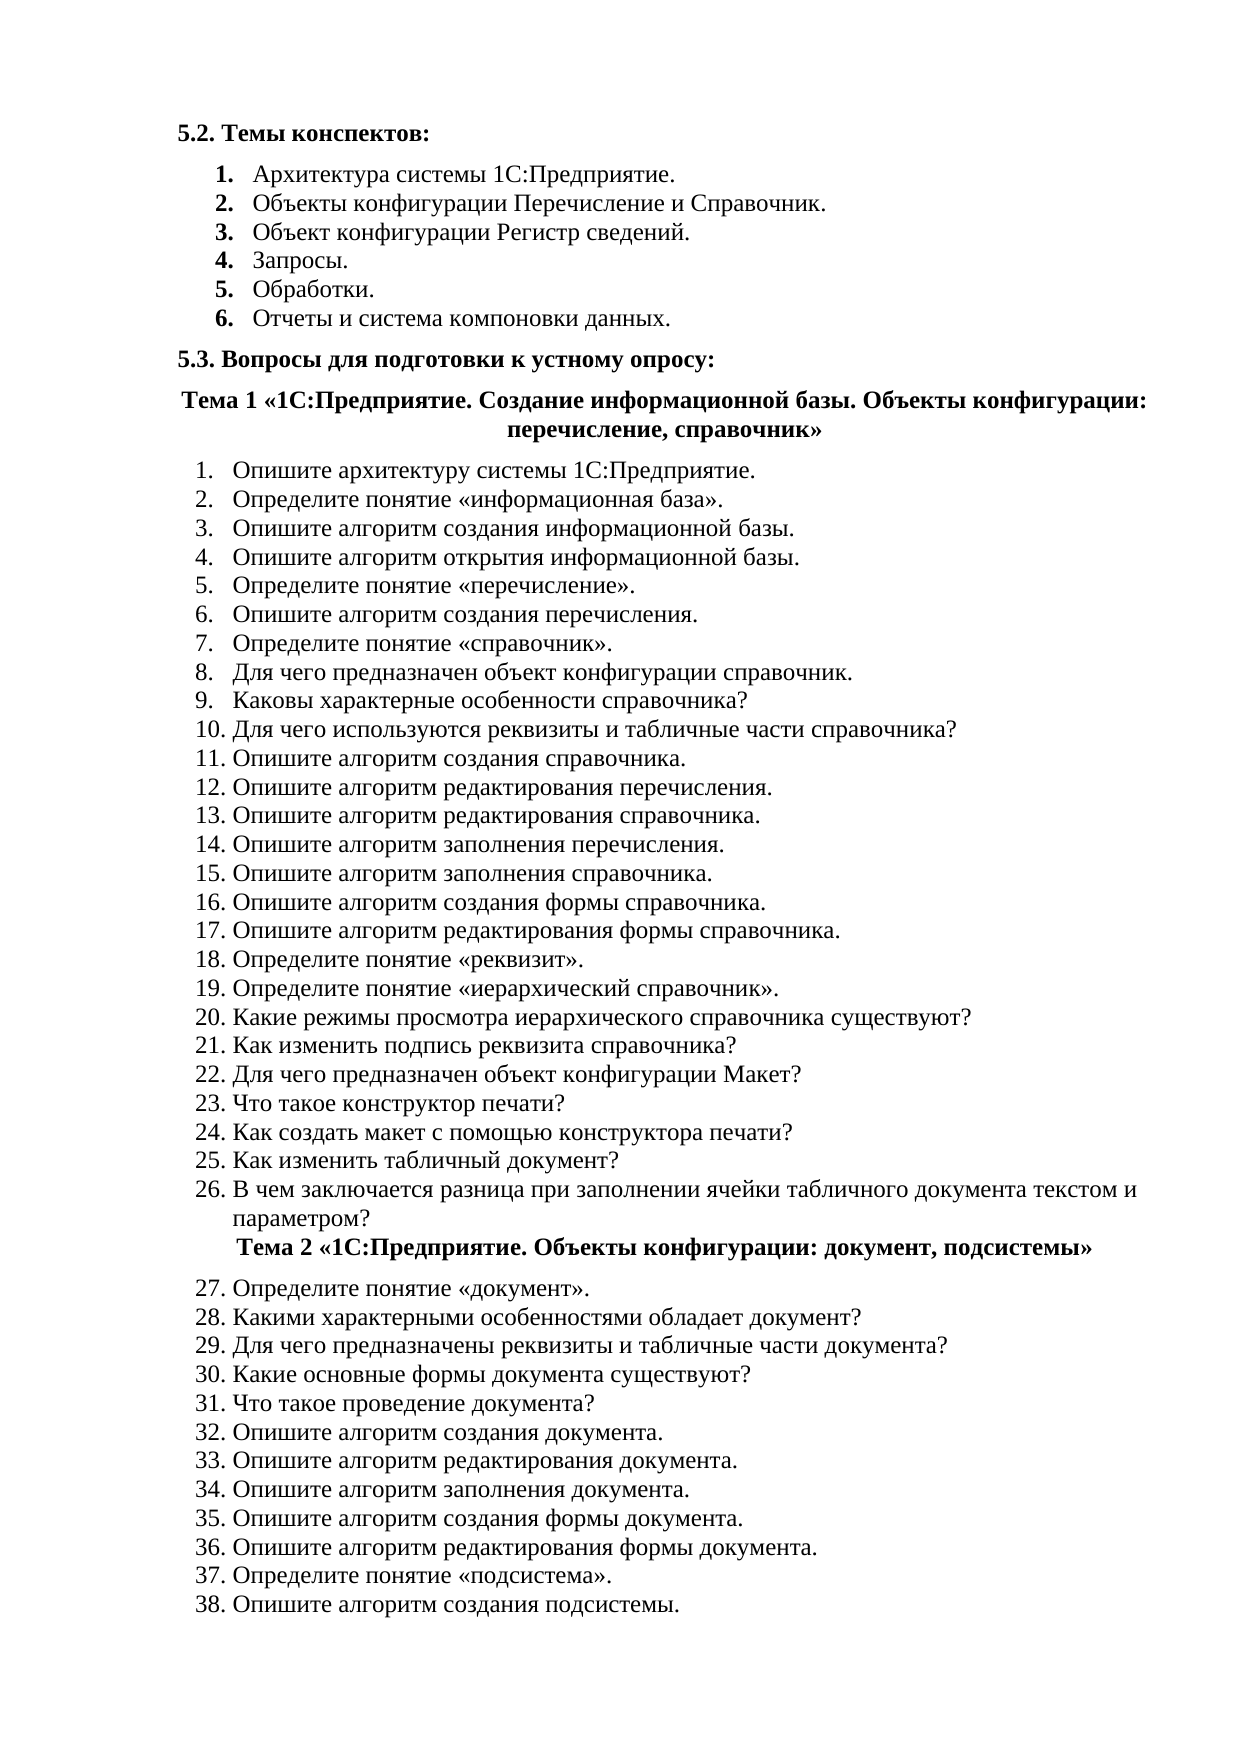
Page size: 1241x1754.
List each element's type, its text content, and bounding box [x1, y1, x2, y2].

list Опишите алгоритм заполнения справочника. [195, 858, 1152, 887]
list Определите понятие «иерархический справочник». [195, 973, 1152, 1002]
list Для чего предназначен объект конфигурации Макет? [195, 1059, 1152, 1088]
list Опишите алгоритм создания справочника. [195, 743, 1152, 772]
list Что такое конструктор печати? [195, 1088, 1152, 1117]
list Определите понятие «информационная база». [195, 484, 1152, 513]
text 5.2. Темы конспектов: [177, 118, 1152, 147]
list Каковы характерные особенности справочника? [195, 686, 1152, 714]
list Опишите алгоритм создания информационной базы. [195, 513, 1152, 542]
list Определите понятие «реквизит». [195, 944, 1152, 973]
list Опишите архитектуру системы 1С:Предприятие. [195, 456, 1152, 484]
list Отчеты и система компоновки данных. [215, 303, 1152, 332]
list Опишите алгоритм создания документа. [195, 1417, 1152, 1446]
list Как изменить табличный документ? [195, 1146, 1152, 1174]
list Какими характерными особенностями обладает документ? [195, 1302, 1152, 1331]
list Опишите алгоритм редактирования формы документа. [195, 1532, 1152, 1561]
list Опишите алгоритм заполнения перечисления. [195, 829, 1152, 858]
list Опишите алгоритм создания формы справочника. [195, 887, 1152, 916]
list Определите понятие «справочник». [195, 628, 1152, 657]
list Что такое проведение документа? [195, 1388, 1152, 1417]
list Определите понятие «подсистема». [195, 1561, 1152, 1589]
list Объекты конфигурации Перечисление и Справочник. [215, 188, 1152, 217]
list Для чего используются реквизиты и табличные части справочника? [195, 714, 1152, 743]
list Обработки. [215, 274, 1152, 303]
list Архитектура системы 1С:Предприятие. [215, 159, 1152, 188]
list Определите понятие «перечисление». [195, 571, 1152, 599]
list Опишите алгоритм создания перечисления. [195, 599, 1152, 628]
list В чем заключается разница при заполнении ячейки табличного документа текстом и параметром? [195, 1174, 1152, 1232]
list Какие основные формы документа существуют? [195, 1359, 1152, 1388]
list Запросы. [215, 246, 1152, 274]
text Тема 1 «1C:Предприятие. Создание информационной базы. Объекты конфигурации: перечисление, справочник» [177, 386, 1152, 443]
list Опишите алгоритм редактирования справочника. [195, 801, 1152, 829]
list Опишите алгоритм создания подсистемы. [195, 1589, 1152, 1618]
list Какие режимы просмотра иерархического справочника существуют? [195, 1002, 1152, 1031]
list Определите понятие «документ». [195, 1273, 1152, 1302]
list Опишите алгоритм открытия информационной базы. [195, 542, 1152, 571]
list Опишите алгоритм заполнения документа. [195, 1474, 1152, 1503]
text 5.3. Вопросы для подготовки к устному опросу: [177, 344, 1152, 373]
text Тема 2 «1C:Предприятие. Объекты конфигурации: документ, подсистемы» [177, 1232, 1152, 1261]
list Для чего предназначены реквизиты и табличные части документа? [195, 1331, 1152, 1359]
list Опишите алгоритм редактирования перечисления. [195, 772, 1152, 801]
list Опишите алгоритм создания формы документа. [195, 1503, 1152, 1532]
list Как создать макет с помощью конструктора печати? [195, 1117, 1152, 1146]
list Как изменить подпись реквизита справочника? [195, 1031, 1152, 1059]
list Опишите алгоритм редактирования документа. [195, 1446, 1152, 1474]
list Опишите алгоритм редактирования формы справочника. [195, 916, 1152, 944]
list Объект конфигурации Регистр сведений. [215, 217, 1152, 246]
list Для чего предназначен объект конфигурации справочник. [195, 657, 1152, 686]
